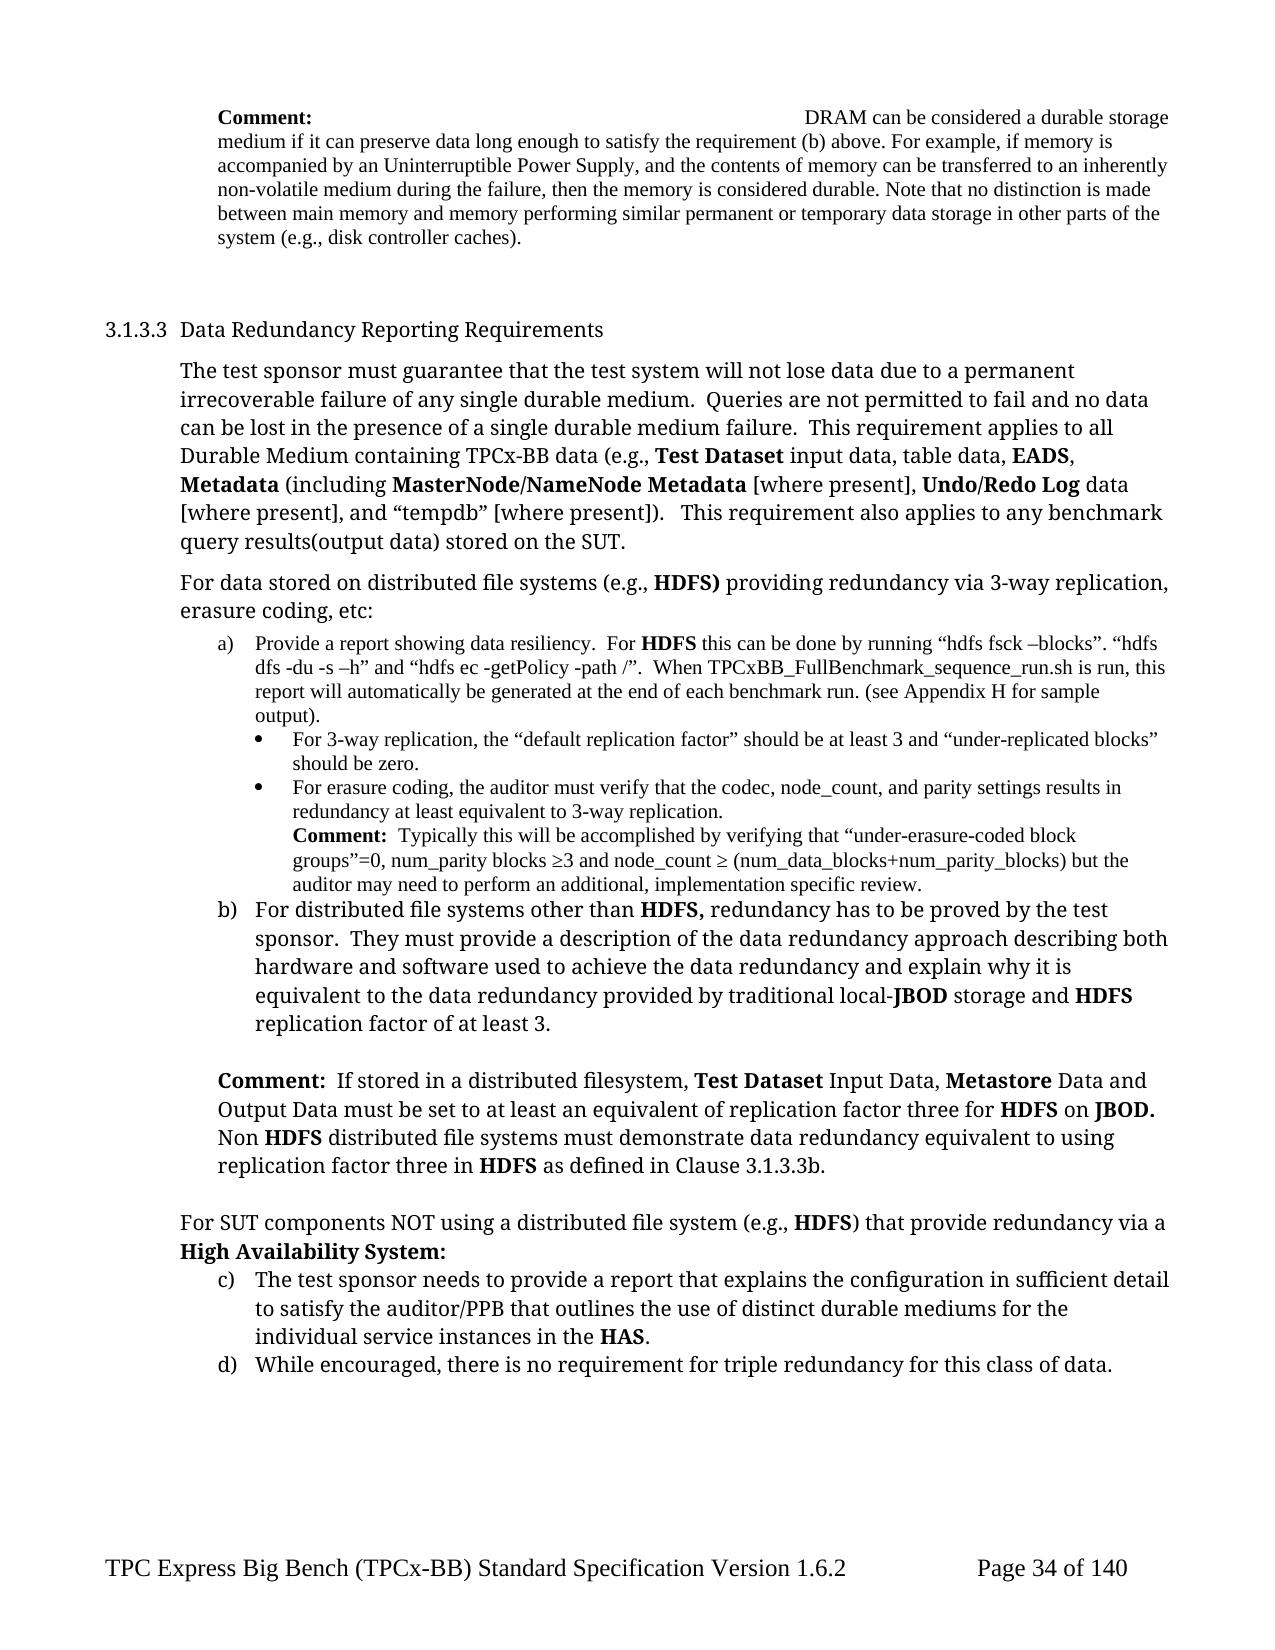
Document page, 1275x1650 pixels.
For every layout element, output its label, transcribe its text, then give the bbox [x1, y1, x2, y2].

title Data Redundancy Reporting Requirements [105, 315, 1170, 344]
list While encouraged, there is no requirement for triple redundancy for this class of data. [217, 1351, 1170, 1379]
list Comment: Typically this will be accomplished by verifying that “under-erasure-coded block groups”=0, num_parity blocks ≥3 and node_count ≥ (num_data_blocks+num_parity_blocks) but the auditor may need to perform an additional, implementation specific review. [292, 823, 1170, 896]
list Provide a report showing data resiliency. For HDFS this can be done by running “hdfs fsck –blocks”. “hdfs dfs -du -s –h” and “hdfs ec -getPolicy -path /”. When TPCxBB_FullBenchmark_sequence_run.sh is run, this report will automatically be generated at the end of each benchmark run. (see Appendix H for sample output). [217, 631, 1170, 727]
list Comment: If stored in a distributed filesystem, Test Dataset Input Data, Metastore Data and Output Data must be set to at least an equivalent of replication factor three for HDFS on JBOD. Non HDFS distributed file systems must demonstrate data redundancy equivalent to using replication factor three in HDFS as defined in Clause 3.1.3.3b. [217, 1066, 1170, 1180]
list For erasure coding, the auditor must verify that the codec, node_count, and parity settings results in redundancy at least equivalent to 3-way replication. [255, 775, 1170, 823]
list For SUT components NOT using a distributed file system (e.g., HDFS) that provide redundancy via a High Availability System: [180, 1208, 1170, 1265]
list The test sponsor needs to provide a report that explains the configuration in sufficient detail to satisfy the auditor/PPB that outlines the use of distinct durable mediums for the individual service instances in the HAS. [217, 1265, 1170, 1351]
text The test sponsor must guarantee that the test system will not lose data due to a permanent irrecoverable failure of any single durable medium. Queries are not permitted to fail and no data can be lost in the presence of a single durable medium failure. This requirement applies to all Durable Medium containing TPCx-BB data (e.g., Test Dataset input data, table data, EADS, Metadata (including MasterNode/NameNode Metadata [where present], Undo/Redo Log data [where present], and “tempdb” [where present]). This requirement also applies to any benchmark query results(output data) stored on the SUT. [180, 356, 1170, 555]
text DRAM can be considered a durable storage medium if it can preserve data long enough to satisfy the requirement (b) above. For example, if memory is accompanied by an Uninterruptible Power Supply, and the contents of memory can be transferred to an inherently non-volatile medium during the failure, then the memory is considered durable. Note that no distinction is made between main memory and memory performing similar permanent or temporary data storage in other parts of the system (e.g., disk controller caches). [217, 105, 1170, 249]
list For distributed file systems other than HDFS, redundancy has to be proved by the test sponsor. They must provide a description of the data redundancy approach describing both hardware and software used to achieve the data redundancy and explain why it is equivalent to the data redundancy provided by traditional local-JBOD storage and HDFS replication factor of at least 3. [217, 896, 1170, 1038]
text For data stored on distributed file systems (e.g., HDFS) providing redundancy via 3-way replication, erasure coding, etc: [180, 568, 1170, 625]
list For 3-way replication, the “default replication factor” should be at least 3 and “under-replicated blocks” should be zero. [255, 727, 1170, 775]
